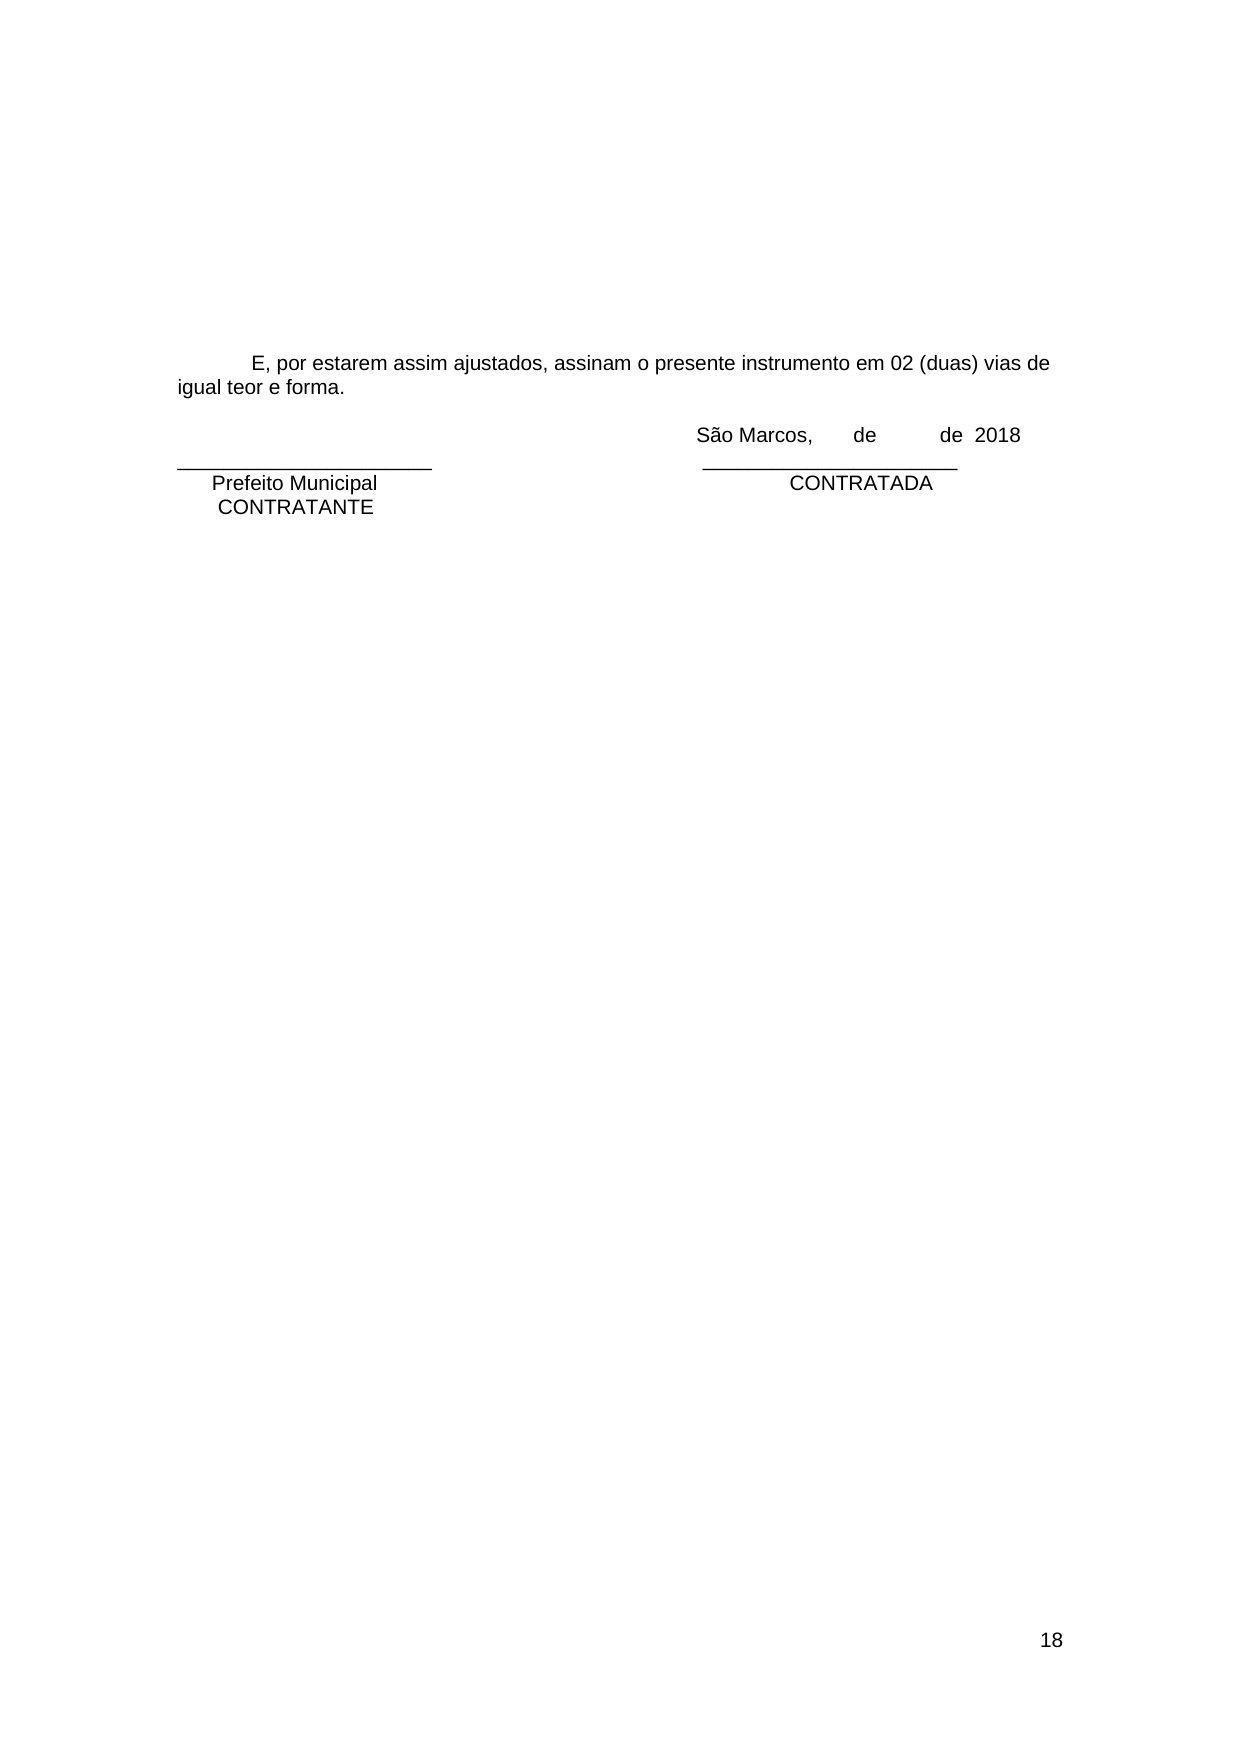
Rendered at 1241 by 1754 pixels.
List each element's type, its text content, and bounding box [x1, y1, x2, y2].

text CONTRATANTE [177, 495, 1063, 519]
text Prefeito Municipal CONTRATADA [177, 471, 1063, 495]
text E, por estarem assim ajustados, assinam o presente instrumento em 02 (duas) vias de igual teor e forma. [177, 351, 1063, 399]
text São Marcos, de de 2018 [177, 423, 1063, 447]
text ______________________ ______________________ [177, 447, 1063, 471]
